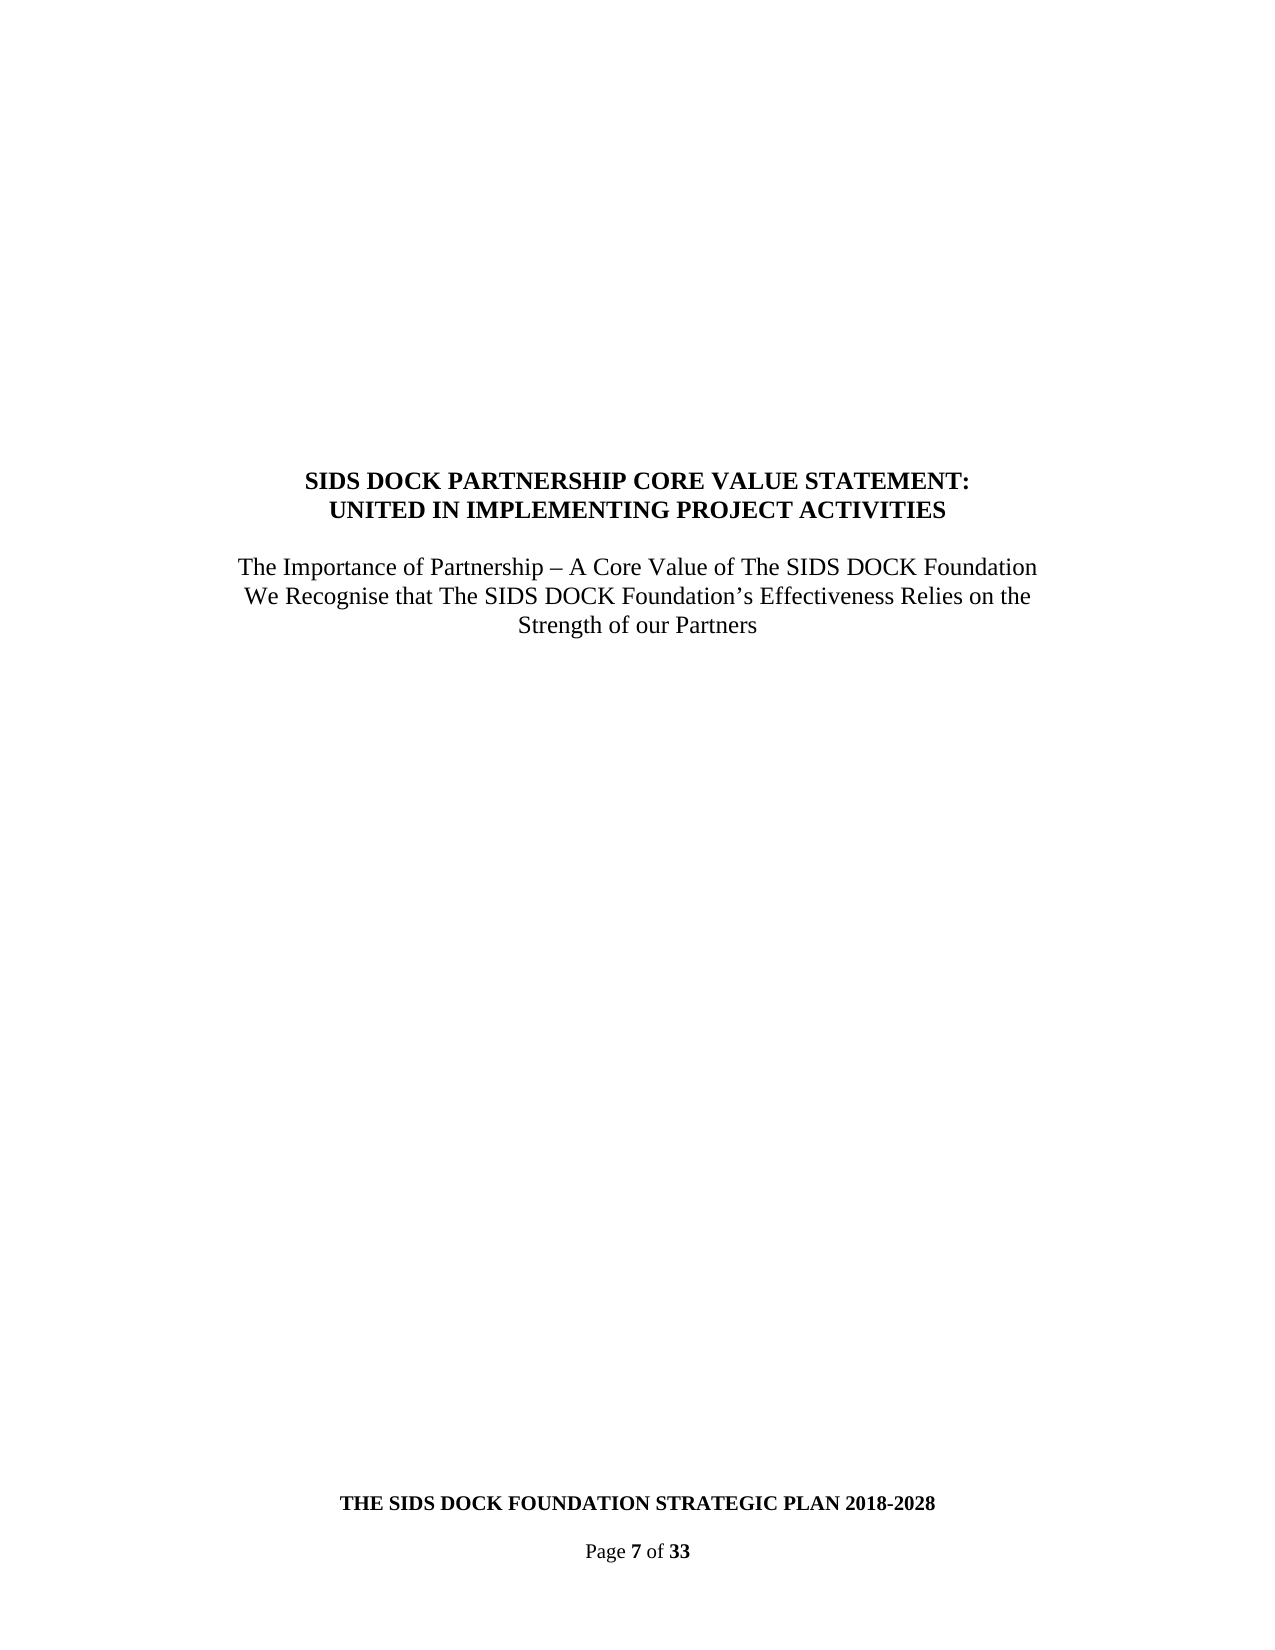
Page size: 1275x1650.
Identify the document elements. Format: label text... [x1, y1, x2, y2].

text We Recognise that The SIDS DOCK Foundation’s Effectiveness Relies on the [150, 581, 1125, 610]
text SIDS DOCK PARTNERSHIP CORE VALUE STATEMENT: [150, 466, 1125, 495]
text Strength of our Partners [150, 610, 1125, 639]
text The Importance of Partnership – A Core Value of The SIDS DOCK Foundation [150, 552, 1125, 581]
text UNITED IN IMPLEMENTING PROJECT ACTIVITIES [150, 495, 1125, 524]
